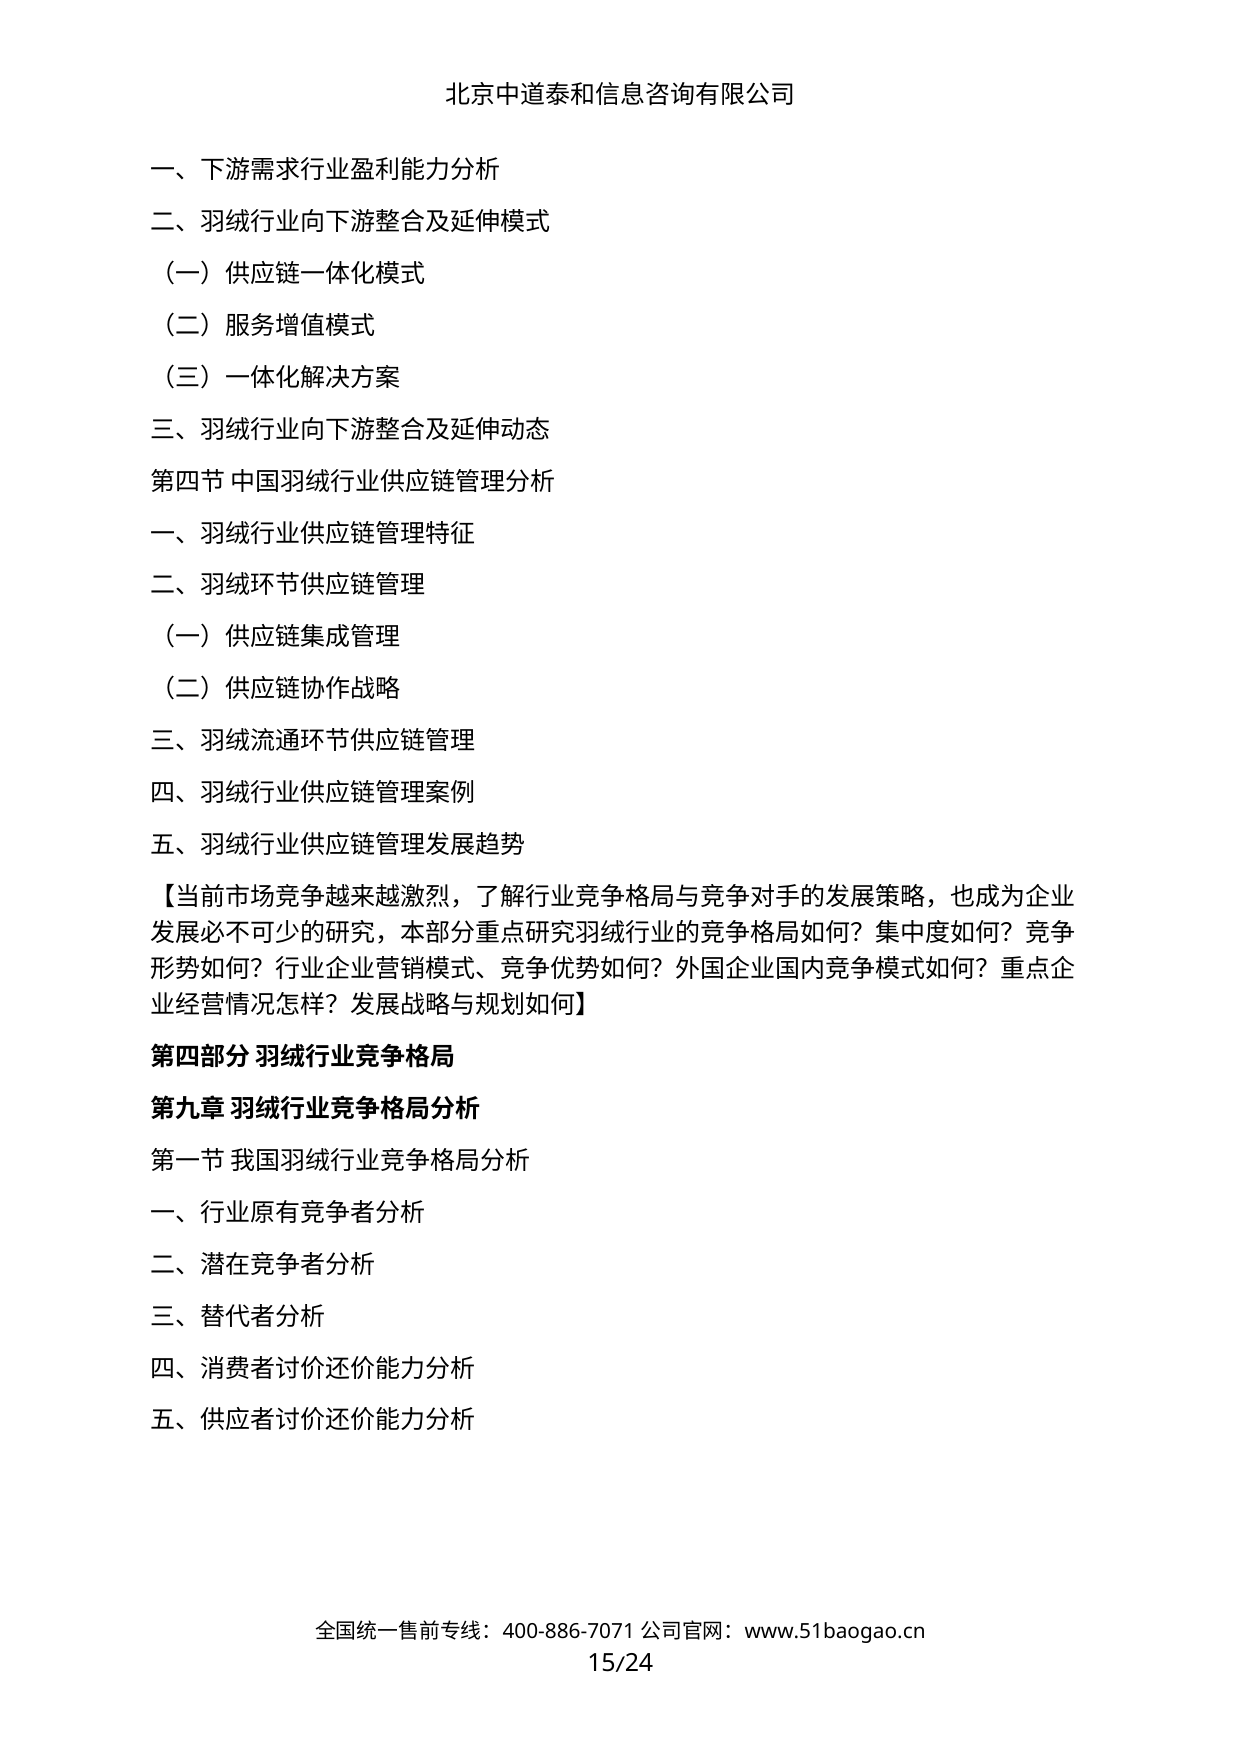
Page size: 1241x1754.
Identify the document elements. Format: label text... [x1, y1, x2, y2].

text （一）供应链集成管理 [150, 617, 1090, 653]
text 三、羽绒流通环节供应链管理 [150, 721, 1090, 757]
text 第四节 中国羽绒行业供应链管理分析 [150, 461, 1090, 497]
text 三、替代者分析 [150, 1296, 1090, 1332]
text 一、羽绒行业供应链管理特征 [150, 513, 1090, 549]
text 五、供应者讨价还价能力分析 [150, 1400, 1090, 1436]
text 二、羽绒环节供应链管理 [150, 565, 1090, 601]
text 二、羽绒行业向下游整合及延伸模式 [150, 202, 1090, 238]
text 一、下游需求行业盈利能力分析 [150, 150, 1090, 186]
text （二）服务增值模式 [150, 306, 1090, 342]
text 四、消费者讨价还价能力分析 [150, 1348, 1090, 1384]
text 第九章 羽绒行业竞争格局分析 [150, 1089, 1090, 1125]
text （一）供应链一体化模式 [150, 254, 1090, 290]
text 【当前市场竞争越来越激烈，了解行业竞争格局与竞争对手的发展策略，也成为企业发展必不可少的研究，本部分重点研究羽绒行业的竞争格局如何？集中度如何？竞争形势如何？行业企业营销模式、竞争优势如何？外国企业国内竞争模式如何？重点企业经营情况怎样？发展战略与规划如何】 [150, 876, 1090, 1021]
text 三、羽绒行业向下游整合及延伸动态 [150, 409, 1090, 446]
text 二、潜在竞争者分析 [150, 1244, 1090, 1281]
text 第一节 我国羽绒行业竞争格局分析 [150, 1141, 1090, 1177]
text 四、羽绒行业供应链管理案例 [150, 772, 1090, 809]
text 第四部分 羽绒行业竞争格局 [150, 1037, 1090, 1073]
text 五、羽绒行业供应链管理发展趋势 [150, 824, 1090, 861]
text （二）供应链协作战略 [150, 669, 1090, 705]
text （三）一体化解决方案 [150, 357, 1090, 394]
text 一、行业原有竞争者分析 [150, 1192, 1090, 1229]
